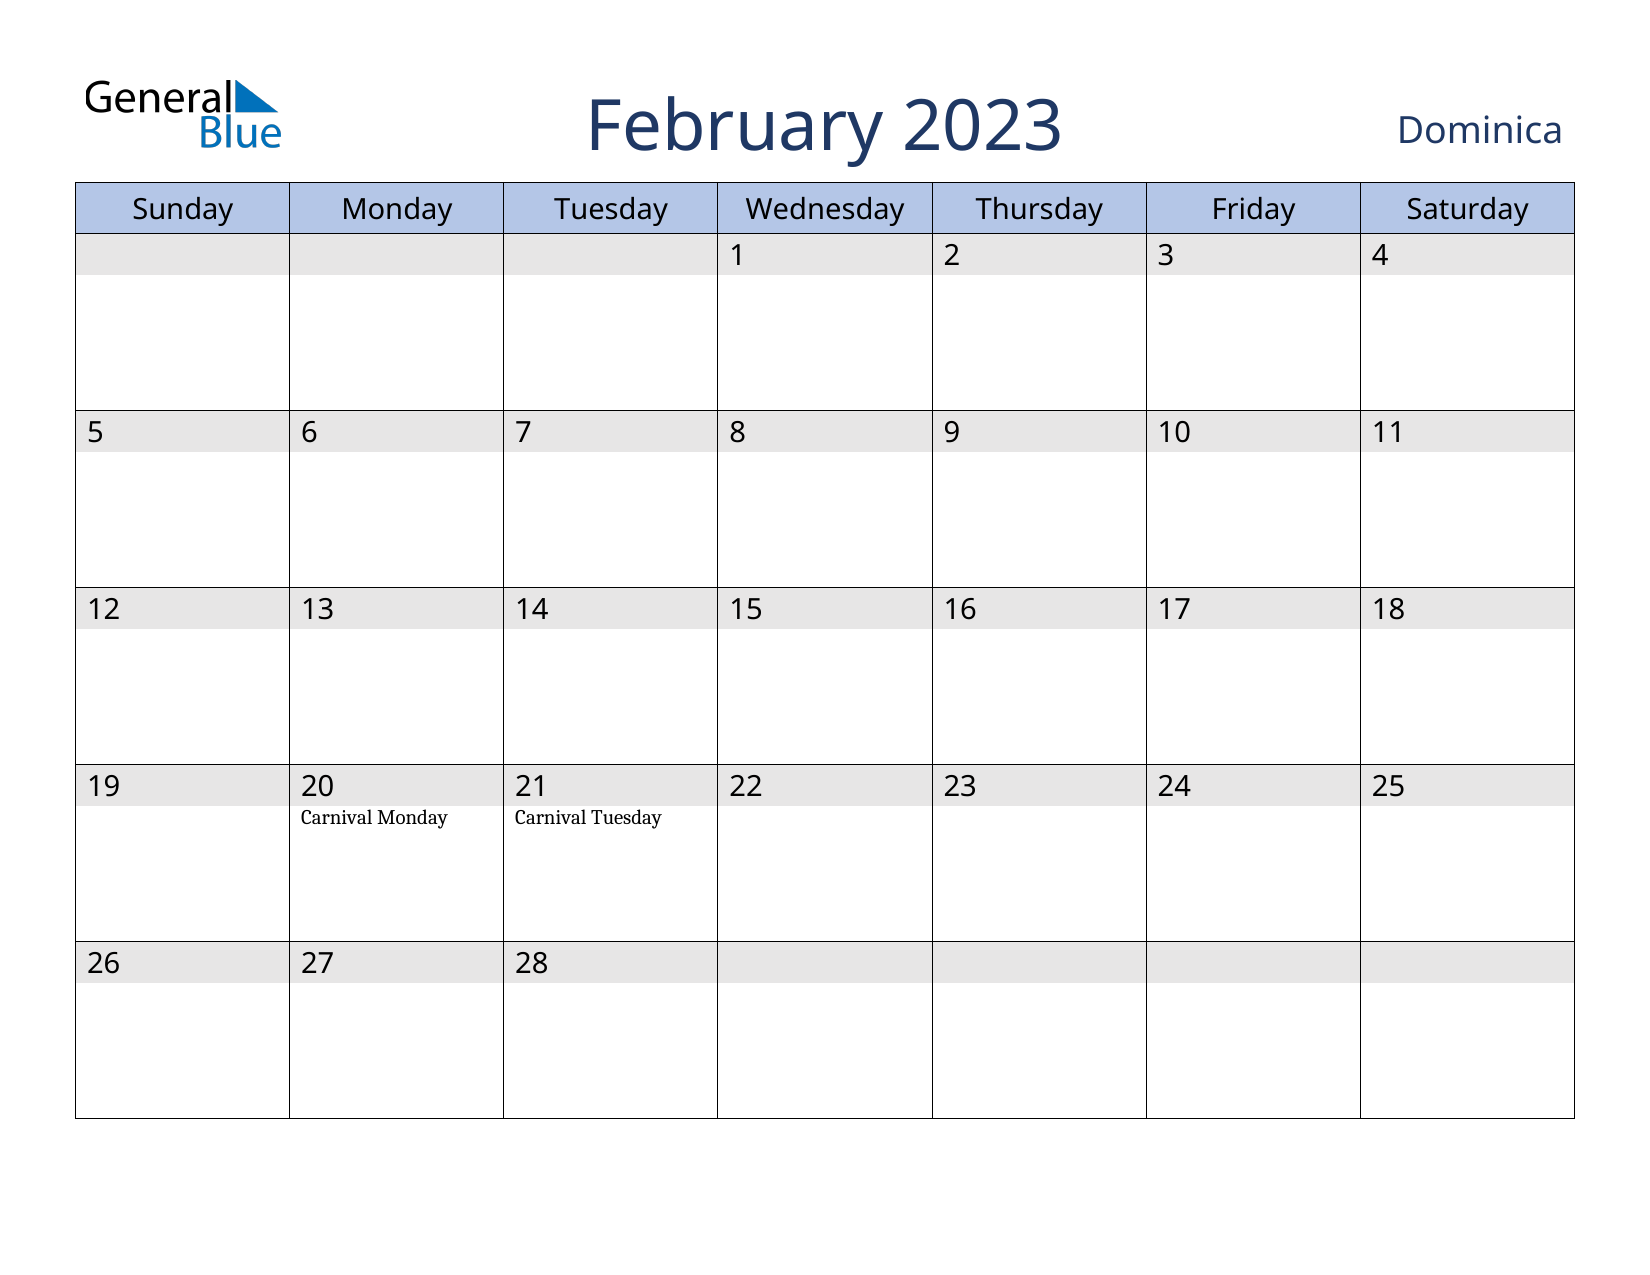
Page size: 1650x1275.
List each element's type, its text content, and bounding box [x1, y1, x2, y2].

table_cell [76, 452, 289, 587]
table_cell [504, 452, 717, 587]
table_cell [504, 629, 717, 764]
table_cell [504, 275, 717, 410]
table_cell [933, 275, 1146, 410]
table_cell [290, 452, 503, 587]
table_cell 5 [76, 411, 289, 452]
table_cell 18 [1361, 588, 1574, 629]
table_cell 13 [290, 588, 503, 629]
table_cell 2 [933, 234, 1146, 275]
table_cell 3 [1147, 234, 1360, 275]
table_cell [504, 983, 717, 1118]
table_cell Friday [1147, 183, 1360, 233]
table_cell 24 [1147, 765, 1360, 806]
table_cell Saturday [1361, 183, 1574, 233]
table_cell [718, 275, 932, 410]
table_cell [933, 942, 1146, 983]
table_cell 20 [290, 765, 503, 806]
table_cell [1147, 275, 1360, 410]
table_cell [76, 275, 289, 410]
table_cell 6 [290, 411, 503, 452]
table_cell 27 [290, 942, 503, 983]
table_cell 4 [1361, 234, 1574, 275]
table_cell [718, 452, 932, 587]
table_cell [1361, 629, 1574, 764]
table_cell 16 [933, 588, 1146, 629]
table_cell [1147, 942, 1360, 983]
picture [86, 80, 281, 148]
table_cell 28 [504, 942, 717, 983]
table_cell Sunday [76, 183, 289, 233]
table_cell [1361, 275, 1574, 410]
table_cell 25 [1361, 765, 1574, 806]
table_cell [933, 983, 1146, 1118]
table_cell 8 [718, 411, 932, 452]
table_header [76, 75, 503, 182]
table_cell 15 [718, 588, 932, 629]
table_cell [290, 629, 503, 764]
table_cell [933, 629, 1146, 764]
table_cell 14 [504, 588, 717, 629]
table_cell 21 [504, 765, 717, 806]
table_cell [1361, 942, 1574, 983]
table_cell [718, 806, 932, 941]
table_cell 7 [504, 411, 717, 452]
table_cell 19 [76, 765, 289, 806]
table_cell [1361, 452, 1574, 587]
table_cell [1147, 983, 1360, 1118]
table_cell [76, 983, 289, 1118]
table_cell [1147, 629, 1360, 764]
table_cell [76, 234, 289, 275]
table_cell [933, 452, 1146, 587]
table_cell Thursday [933, 183, 1146, 233]
table_cell Carnival Tuesday [504, 806, 717, 941]
table_cell 1 [718, 234, 932, 275]
table_cell 23 [933, 765, 1146, 806]
table_cell [290, 983, 503, 1118]
table_cell Wednesday [718, 183, 932, 233]
table_cell 10 [1147, 411, 1360, 452]
table_cell [76, 629, 289, 764]
table_cell 17 [1147, 588, 1360, 629]
table_header Dominica [1146, 75, 1574, 182]
table_cell 12 [76, 588, 289, 629]
table_cell 26 [76, 942, 289, 983]
table_cell 22 [718, 765, 932, 806]
table_cell 9 [933, 411, 1146, 452]
table_header February 2023 [504, 75, 1146, 182]
table_cell [933, 806, 1146, 941]
table_cell [1147, 452, 1360, 587]
table_cell Carnival Monday [290, 806, 503, 941]
table_cell Tuesday [504, 183, 717, 233]
table_cell [718, 629, 932, 764]
table_cell 11 [1361, 411, 1574, 452]
table_cell [1361, 983, 1574, 1118]
table_cell [76, 806, 289, 941]
table_cell Monday [290, 183, 503, 233]
table_cell [1147, 806, 1360, 941]
table_cell [1361, 806, 1574, 941]
table_cell [718, 983, 932, 1118]
table_cell [290, 275, 503, 410]
table_cell [290, 234, 503, 275]
table_cell [718, 942, 932, 983]
table_cell [504, 234, 717, 275]
